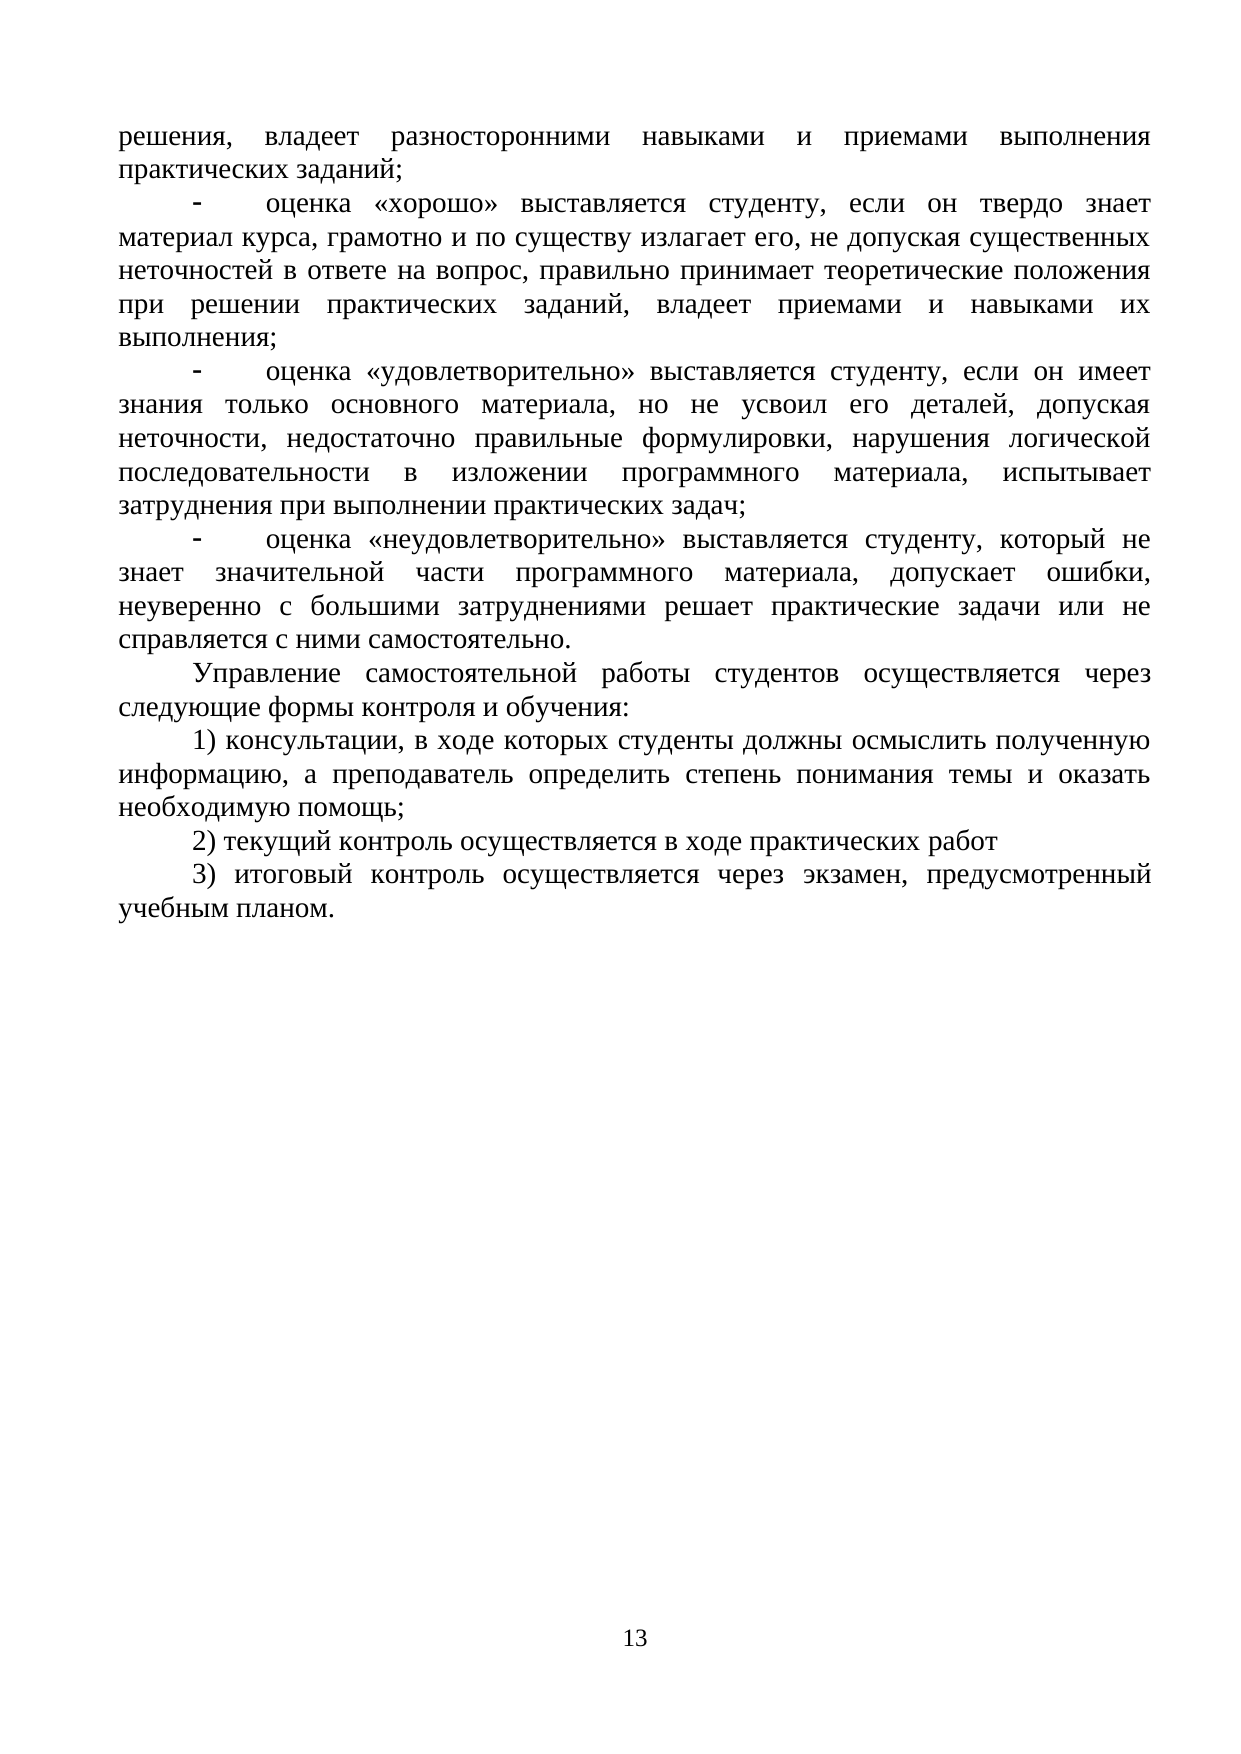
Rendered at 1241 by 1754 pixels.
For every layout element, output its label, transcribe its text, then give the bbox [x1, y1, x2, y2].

text 1) консультации, в ходе которых студенты должны осмыслить полученную информацию, а преподаватель определить степень понимания темы и оказать необходимую помощь; [118, 722, 1152, 823]
list оценка «удовлетворительно» выставляется студенту, если он имеет знания только основного материала, но не усвоил его деталей, допуская неточности, недостаточно правильные формулировки, нарушения логической последовательности в изложении программного материала, испытывает затруднения при выполнении практических задач; [118, 353, 1152, 521]
text 3) итоговый контроль осуществляется через экзамен, предусмотренный учебным планом. [118, 856, 1152, 923]
text Управление самостоятельной работы студентов осуществляется через следующие формы контроля и обучения: [118, 655, 1152, 722]
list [118, 118, 1152, 185]
list оценка «хорошо» выставляется студенту, если он твердо знает материал курса, грамотно и по существу излагает его, не допуская существенных неточностей в ответе на вопрос, правильно принимает теоретические положения при решении практических заданий, владеет приемами и навыками их выполнения; [118, 185, 1152, 353]
text 2) текущий контроль осуществляется в ходе практических работ [118, 823, 1152, 856]
list оценка «неудовлетворительно» выставляется студенту, который не знает значительной части программного материала, допускает ошибки, неуверенно с большими затруднениями решает практические задачи или не справляется с ними самостоятельно. [118, 521, 1152, 655]
